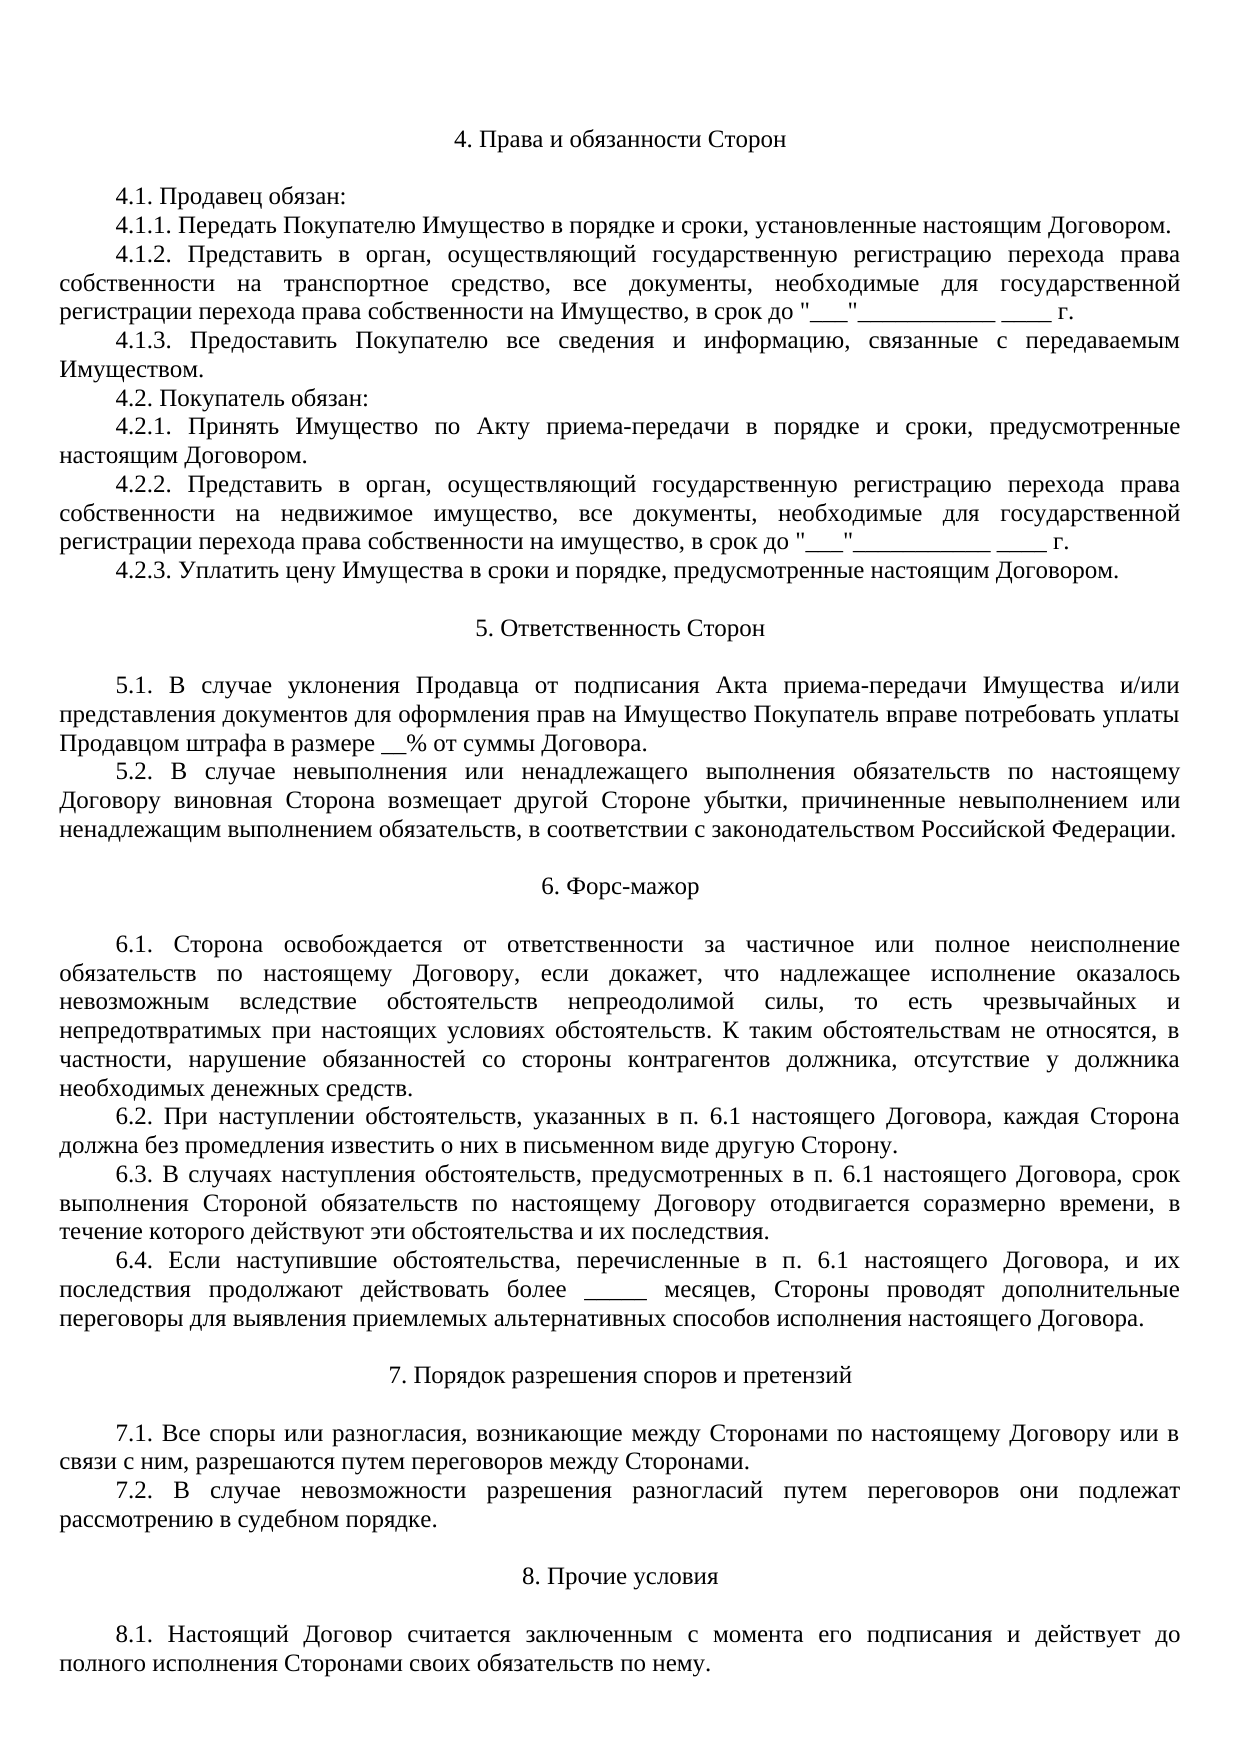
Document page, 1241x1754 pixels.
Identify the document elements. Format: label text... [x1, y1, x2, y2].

text 5.2. В случае невыполнения или ненадлежащего выполнения обязательств по настоящему Договору виновная Сторона возмещает другой Стороне убытки, причиненные невыполнением или ненадлежащим выполнением обязательств, в соответствии с законодательством Российской Федерации. [59, 756, 1181, 843]
text 8. Прочие условия [59, 1561, 1181, 1590]
text 4.2. Покупатель обязан: [59, 383, 1181, 411]
text 7. Порядок разрешения споров и претензий [59, 1360, 1181, 1389]
text 5.1. В случае уклонения Продавца от подписания Акта приема-передачи Имущества и/или представления документов для оформления прав на Имущество Покупатель вправе потребовать уплаты Продавцом штрафа в размере __% от суммы Договора. [59, 670, 1181, 756]
text 6.4. Если наступившие обстоятельства, перечисленные в п. 6.1 настоящего Договора, и их последствия продолжают действовать более _____ месяцев, Стороны проводят дополнительные переговоры для выявления приемлемых альтернативных способов исполнения настоящего Договора. [59, 1245, 1181, 1331]
text 4.1.3. Предоставить Покупателю все сведения и информацию, связанные с передаваемым Имуществом. [59, 325, 1181, 383]
text 4.2.1. Принять Имущество по Акту приема-передачи в порядке и сроки, предусмотренные настоящим Договором. [59, 411, 1181, 469]
text 6.3. В случаях наступления обстоятельств, предусмотренных в п. 6.1 настоящего Договора, срок выполнения Стороной обязательств по настоящему Договору отодвигается соразмерно времени, в течение которого действуют эти обстоятельства и их последствия. [59, 1159, 1181, 1245]
text 4.1. Продавец обязан: [59, 181, 1181, 210]
text 8.1. Настоящий Договор считается заключенным с момента его подписания и действует до полного исполнения Сторонами своих обязательств по нему. [59, 1619, 1181, 1676]
text 7.2. В случае невозможности разрешения разногласий путем переговоров они подлежат рассмотрению в судебном порядке. [59, 1475, 1181, 1533]
text 5. Ответственность Сторон [59, 613, 1181, 641]
text 4.2.2. Представить в орган, осуществляющий государственную регистрацию перехода права собственности на недвижимое имущество, все документы, необходимые для государственной регистрации перехода права собственности на имущество, в срок до "___"___________ ____ г. [59, 469, 1181, 555]
text 4.2.3. Уплатить цену Имущества в сроки и порядке, предусмотренные настоящим Договором. [59, 555, 1181, 584]
text 4.1.1. Передать Покупателю Имущество в порядке и сроки, установленные настоящим Договором. [59, 210, 1181, 239]
text 7.1. Все споры или разногласия, возникающие между Сторонами по настоящему Договору или в связи с ним, разрешаются путем переговоров между Сторонами. [59, 1418, 1181, 1475]
text 4. Права и обязанности Сторон [59, 124, 1181, 153]
text 6. Форс-мажор [59, 871, 1181, 900]
text 4.1.2. Представить в орган, осуществляющий государственную регистрацию перехода права собственности на транспортное средство, все документы, необходимые для государственной регистрации перехода права собственности на Имущество, в срок до "___"___________ ____ г. [59, 239, 1181, 325]
text 6.1. Сторона освобождается от ответственности за частичное или полное неисполнение обязательств по настоящему Договору, если докажет, что надлежащее исполнение оказалось невозможным вследствие обстоятельств непреодолимой силы, то есть чрезвычайных и непредотвратимых при настоящих условиях обстоятельств. К таким обстоятельствам не относятся, в частности, нарушение обязанностей со стороны контрагентов должника, отсутствие у должника необходимых денежных средств. [59, 929, 1181, 1101]
text 6.2. При наступлении обстоятельств, указанных в п. 6.1 настоящего Договора, каждая Сторона должна без промедления известить о них в письменном виде другую Сторону. [59, 1101, 1181, 1159]
